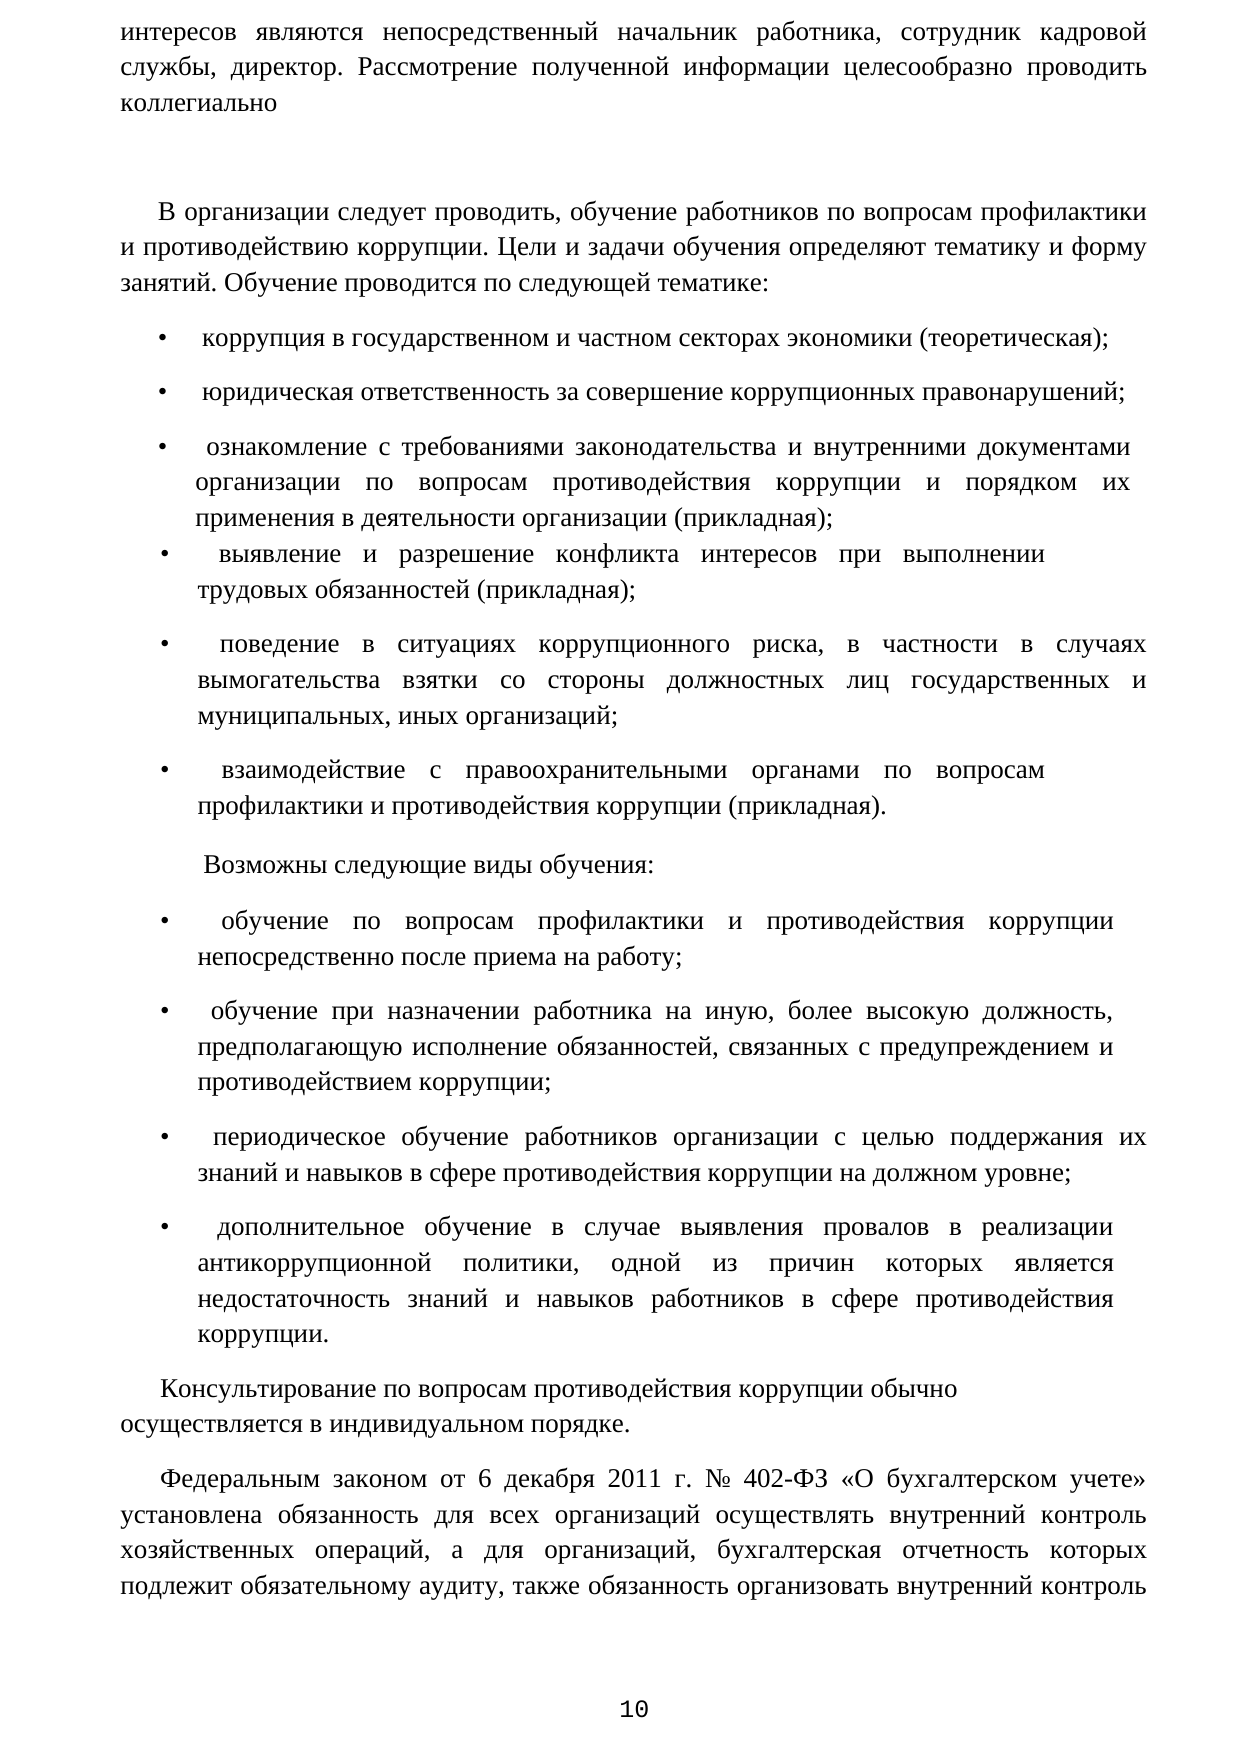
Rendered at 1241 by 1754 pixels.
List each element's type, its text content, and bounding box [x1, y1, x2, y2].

list взаимодействие с правоохранительными органами по вопросам профилактики и противодействия коррупции (прикладная). [160, 753, 1046, 820]
list ознакомление с требованиями законодательства и внутренними документами организации по вопросам противодействия коррупции и порядком их применения в деятельности организации (прикладная); [158, 430, 1131, 532]
list периодическое обучение работников организации с целью поддержания их знаний и навыков в сфере противодействия коррупции на должном уровне; [160, 1120, 1148, 1187]
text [120, 1462, 1148, 1600]
list коррупция в государственном и частном секторах экономики (теоретическая); [158, 321, 1131, 352]
text Консультирование по вопросам противодействия коррупции обычно осуществляется в индивидуальном порядке. [120, 1372, 1033, 1439]
list дополнительное обучение в случае выявления провалов в реализации антикоррупционной политики, одной из причин которых является недостаточность знаний и навыков работников в сфере противодействия коррупции. [160, 1210, 1115, 1348]
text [120, 15, 1148, 117]
list обучение при назначении работника на иную, более высокую должность, предполагающую исполнение обязанностей, связанных с предупреждением и противодействием коррупции; [160, 994, 1115, 1097]
list поведение в ситуациях коррупционного риска, в частности в случаях вымогательства взятки со стороны должностных лиц государственных и муниципальных, иных организаций; [160, 627, 1148, 730]
text Возможны следующие виды обучения: [162, 848, 1150, 879]
list обучение по вопросам профилактики и противодействия коррупции непосредственно после приема на работу; [160, 904, 1115, 971]
text В организации следует проводить, обучение работников по вопросам профилактики и противодействию коррупции. Цели и задачи обучения определяют тематику и форму занятий. Обучение проводится по следующей тематике: [120, 194, 1148, 297]
list юридическая ответственность за совершение коррупционных правонарушений; [158, 375, 1131, 406]
list выявление и разрешение конфликта интересов при выполнении трудовых обязанностей (прикладная); [160, 537, 1046, 604]
